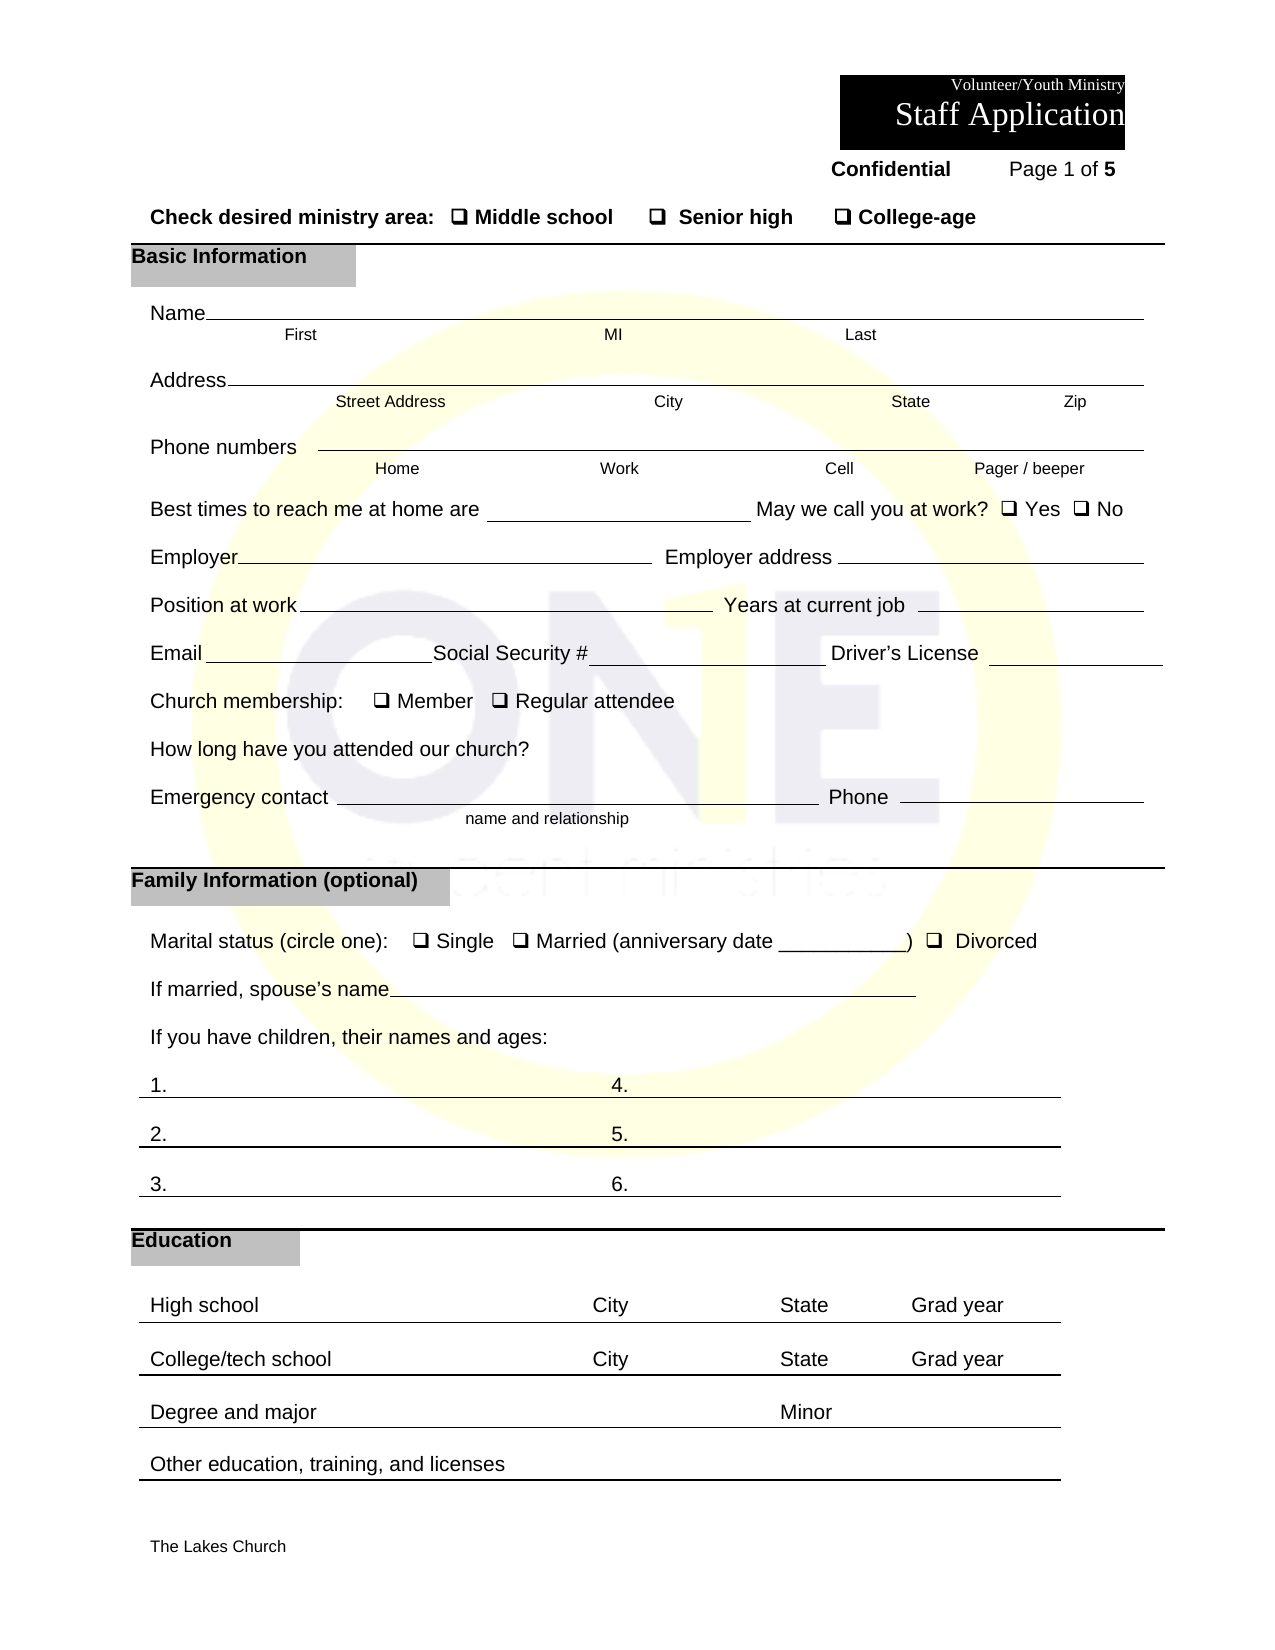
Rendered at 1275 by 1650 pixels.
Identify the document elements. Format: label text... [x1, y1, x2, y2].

subtitle Confidential Page 1 of 5 [750, 156, 1125, 180]
text Email Social Security # Driver’s License [150, 641, 1200, 665]
table_header High school [139, 1269, 581, 1322]
table_cell Degree and major [139, 1376, 581, 1427]
table_cell Grad year [900, 1323, 1061, 1374]
table_cell College/tech school [139, 1323, 581, 1374]
table_cell [900, 1376, 1061, 1427]
text Address [150, 368, 1125, 392]
text If married, spouse’s name [150, 977, 1125, 1001]
table_cell City [581, 1323, 769, 1374]
text Street Address City State Zip [150, 392, 1125, 411]
table_header Grad year [900, 1269, 1061, 1322]
text Best times to reach me at home are May we call you at work? Yes No [150, 497, 1125, 521]
table_header 4. [600, 1049, 1061, 1097]
table_cell 3. [139, 1148, 600, 1196]
table_cell [581, 1376, 769, 1427]
text Check desired ministry area: Middle school Senior high College-age [150, 204, 1125, 228]
table_cell State [769, 1323, 900, 1374]
table_cell 6. [600, 1148, 1061, 1196]
text Name [150, 301, 1125, 325]
text First MI Last [150, 325, 1125, 344]
text Home Work Cell Pager / beeper [300, 459, 1125, 478]
table_cell 2. [139, 1098, 600, 1146]
table_cell Minor [769, 1376, 900, 1427]
table_cell Other education, training, and licenses [139, 1428, 1061, 1479]
text name and relationship [150, 809, 1200, 828]
text Employer Employer address [150, 545, 1125, 569]
table_header 1. [139, 1049, 600, 1097]
table_header City [581, 1269, 769, 1322]
text If you have children, their names and ages: [150, 1025, 1125, 1049]
text How long have you attended our church? [150, 737, 1125, 761]
text Position at work Years at current job [150, 593, 1125, 617]
table_header State [769, 1269, 900, 1322]
text Emergency contact Phone [150, 785, 1200, 809]
table_cell 5. [600, 1098, 1061, 1146]
text Church membership: Member Regular attendee [150, 689, 1125, 713]
text Marital status (circle one): Single Married (anniversary date ___________) Divorced [150, 929, 1125, 953]
text Phone numbers [150, 435, 1125, 459]
